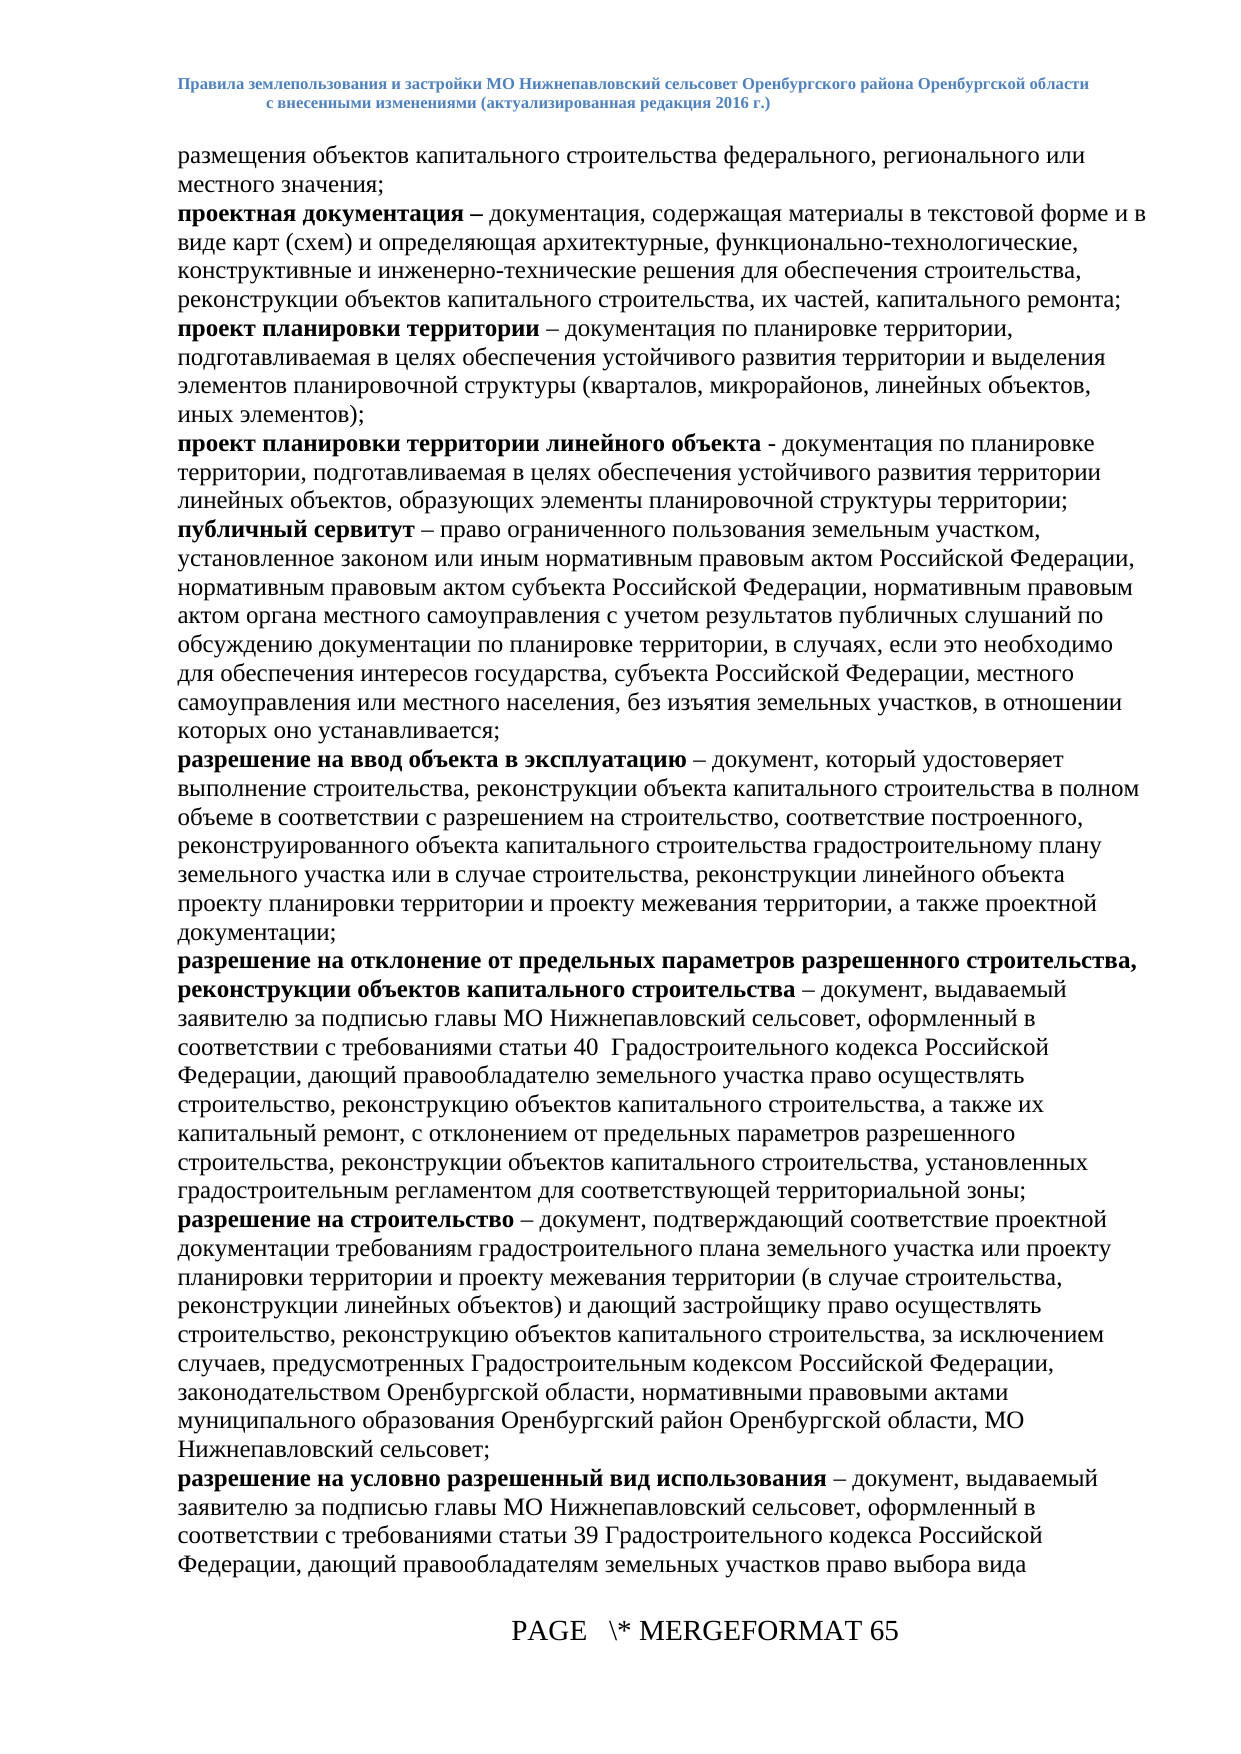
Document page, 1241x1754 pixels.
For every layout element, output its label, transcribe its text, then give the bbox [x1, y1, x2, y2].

text проектная документация – документация, содержащая материалы в текстовой форме и в виде карт (схем) и определяющая архитектурные, функционально-технологические, конструктивные и инженерно-технические решения для обеспечения строительства, реконструкции объектов капитального строительства, их частей, капитального ремонта; [177, 198, 1152, 313]
text разрешение на строительство – документ, подтверждающий соответствие проектной документации требованиям градостроительного плана земельного участка или проекту планировки территории и проекту межевания территории (в случае строительства, реконструкции линейных объектов) и дающий застройщику право осуществлять строительство, реконструкцию объектов капитального строительства, за исключением случаев, предусмотренных Градостроительным кодексом Российской Федерации, законодательством Оренбургской области, нормативными правовыми актами муниципального образования Оренбургский район Оренбургской области, МО Нижнепавловский сельсовет; [177, 1204, 1152, 1463]
text разрешение на отклонение от предельных параметров разрешенного строительства, реконструкции объектов капитального строительства – документ, выдаваемый заявителю за подписью главы МО Нижнепавловский сельсовет, оформленный в соответствии с требованиями статьи 40 Градостроительного кодекса Российской Федерации, дающий правообладателю земельного участка право осуществлять строительство, реконструкцию объектов капитального строительства, а также их капитальный ремонт, с отклонением от предельных параметров разрешенного строительства, реконструкции объектов капитального строительства, установленных градостроительным регламентом для соответствующей территориальной зоны; [177, 946, 1152, 1204]
text проект планировки территории – документация по планировке территории, подготавливаемая в целях обеспечения устойчивого развития территории и выделения элементов планировочной структуры (кварталов, микрорайонов, линейных объектов, иных элементов); [177, 313, 1152, 428]
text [177, 1463, 1152, 1578]
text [177, 141, 1152, 198]
text разрешение на ввод объекта в эксплуатацию – документ, который удостоверяет выполнение строительства, реконструкции объекта капитального строительства в полном объеме в соответствии с разрешением на строительство, соответствие построенного, реконструированного объекта капитального строительства градостроительному плану земельного участка или в случае строительства, реконструкции линейного объекта проекту планировки территории и проекту межевания территории, а также проектной документации; [177, 744, 1152, 946]
text публичный сервитут – право ограниченного пользования земельным участком, установленное законом или иным нормативным правовым актом Российской Федерации, нормативным правовым актом субъекта Российской Федерации, нормативным правовым актом органа местного самоуправления с учетом результатов публичных слушаний по обсуждению документации по планировке территории, в случаях, если это необходимо для обеспечения интересов государства, субъекта Российской Федерации, местного самоуправления или местного населения, без изъятия земельных участков, в отношении которых оно устанавливается; [177, 514, 1152, 744]
text проект планировки территории линейного объекта - документация по планировке территории, подготавливаемая в целях обеспечения устойчивого развития территории линейных объектов, образующих элементы планировочной структуры территории; [177, 428, 1152, 514]
